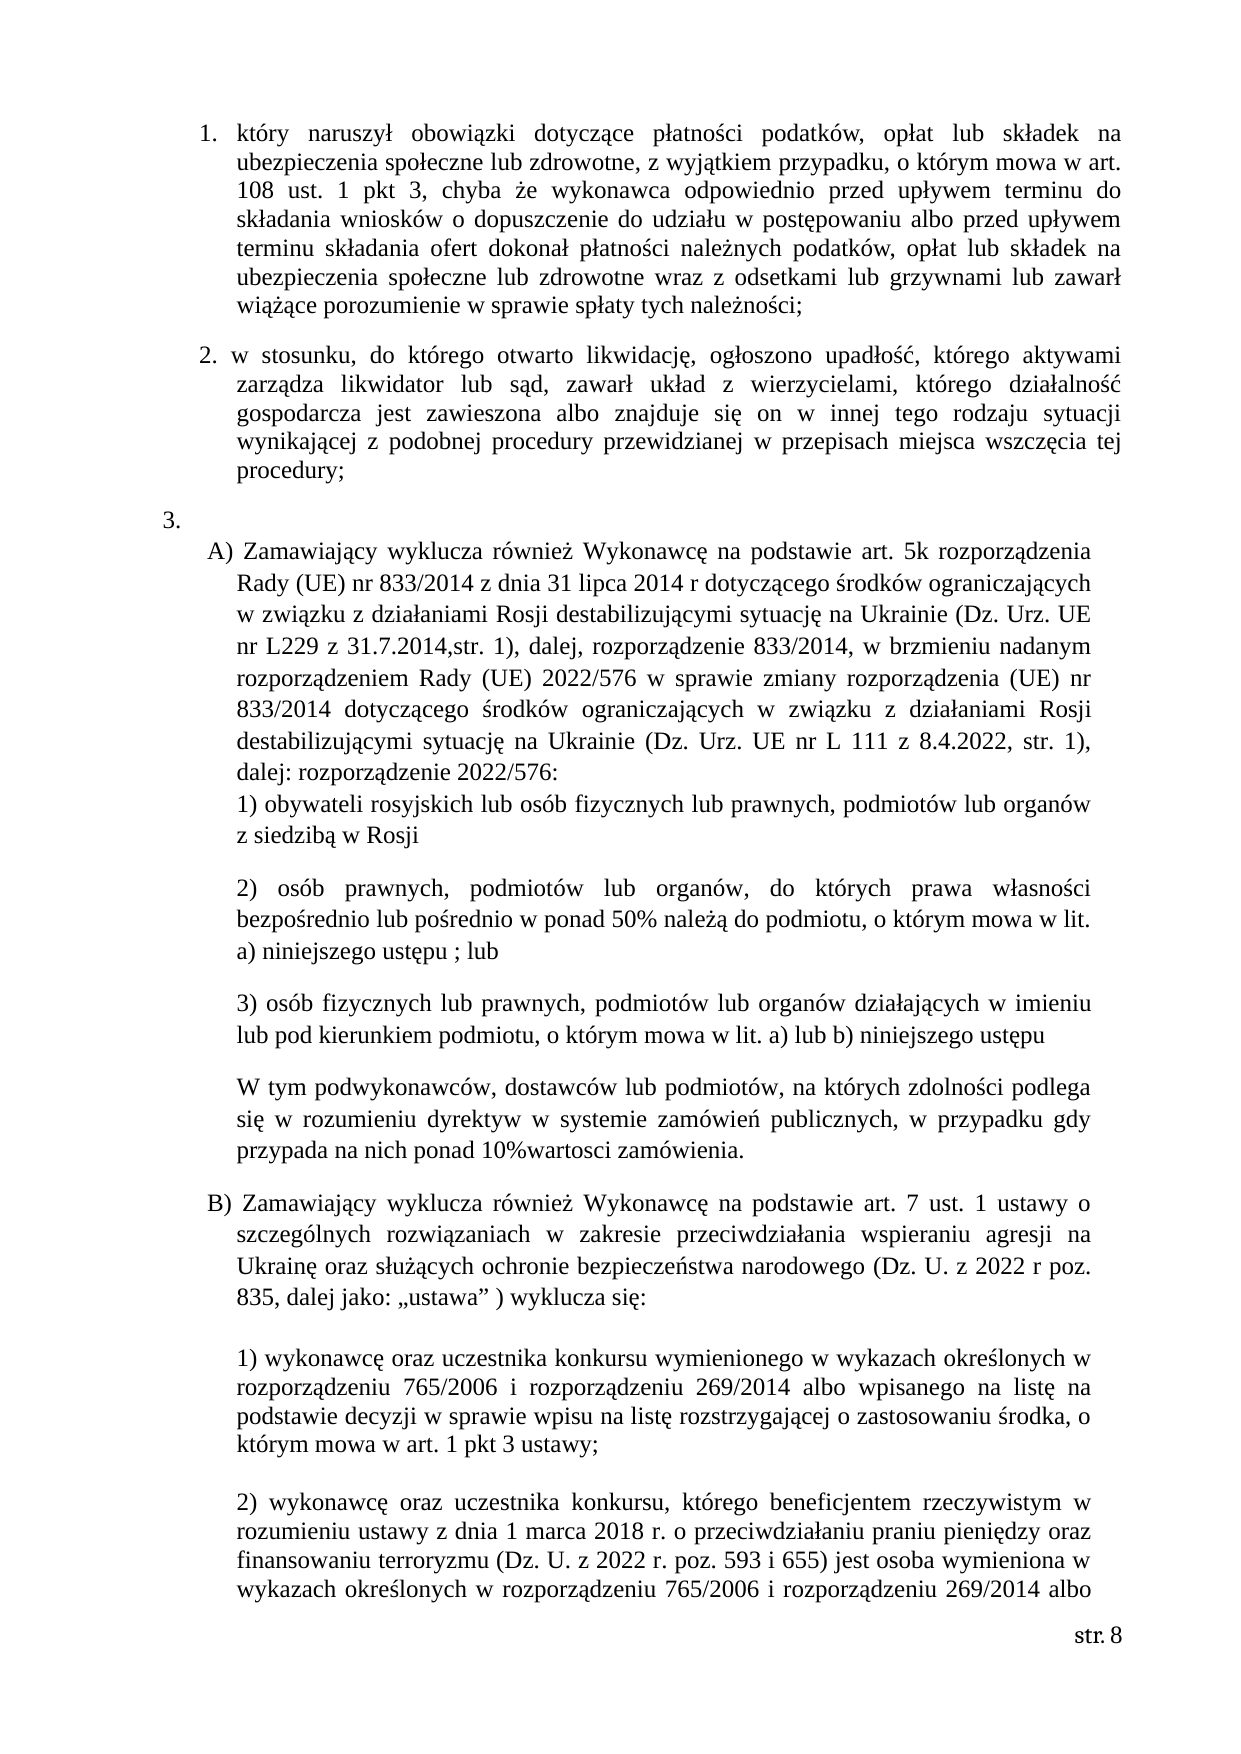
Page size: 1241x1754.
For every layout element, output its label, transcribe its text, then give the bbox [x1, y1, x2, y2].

text 3) osób fizycznych lub prawnych, podmiotów lub organów działających w imieniu lub pod kierunkiem podmiotu, o którym mowa w lit. a) lub b) niniejszego ustępu [236, 988, 1092, 1049]
text 3. [162, 505, 1092, 533]
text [236, 1487, 1092, 1602]
text 2) osób prawnych, podmiotów lub organów, do których prawa własności bezpośrednio lub pośrednio w ponad 50% należą do podmiotu, o którym mowa w lit. a) niniejszego ustępu ; lub [236, 873, 1092, 965]
text W tym podwykonawców, dostawców lub podmiotów, na których zdolności podlega się w rozumieniu dyrektyw w systemie zamówień publicznych, w przypadku gdy przypada na nich ponad 10%wartosci zamówienia. [236, 1072, 1092, 1164]
text 1) obywateli rosyjskich lub osób fizycznych lub prawnych, podmiotów lub organów z siedzibą w Rosji [236, 789, 1092, 849]
list 1. który naruszył obowiązki dotyczące płatności podatków, opłat lub składek na ubezpieczenia społeczne lub zdrowotne, z wyjątkiem przypadku, o którym mowa w art. 108 ust. 1 pkt 3, chyba że wykonawca odpowiednio przed upływem terminu do składania wniosków o dopuszczenie do udziału w postępowaniu albo przed upływem terminu składania ofert dokonał płatności należnych podatków, opłat lub składek na ubezpieczenia społeczne lub zdrowotne wraz z odsetkami lub grzywnami lub zawarł wiążące porozumienie w sprawie spłaty tych należności; [199, 118, 1122, 319]
text 1) wykonawcę oraz uczestnika konkursu wymienionego w wykazach określonych w rozporządzeniu 765/2006 i rozporządzeniu 269/2014 albo wpisanego na listę na podstawie decyzji w sprawie wpisu na listę rozstrzygającej o zastosowaniu środka, o którym mowa w art. 1 pkt 3 ustawy; [236, 1343, 1092, 1458]
text A) Zamawiający wyklucza również Wykonawcę na podstawie art. 5k rozporządzenia Rady (UE) nr 833/2014 z dnia 31 lipca 2014 r dotyczącego środków ograniczających w związku z działaniami Rosji destabilizującymi sytuację na Ukrainie (Dz. Urz. UE nr L229 z 31.7.2014,str. 1), dalej, rozporządzenie 833/2014, w brzmieniu nadanym rozporządzeniem Rady (UE) 2022/576 w sprawie zmiany rozporządzenia (UE) nr 833/2014 dotyczącego środków ograniczających w związku z działaniami Rosji destabilizującymi sytuację na Ukrainie (Dz. Urz. UE nr L 111 z 8.4.2022, str. 1), dalej: rozporządzenie 2022/576: [207, 536, 1092, 786]
list 2. w stosunku, do którego otwarto likwidację, ogłoszono upadłość, którego aktywami zarządza likwidator lub sąd, zawarł układ z wierzycielami, którego działalność gospodarcza jest zawieszona albo znajduje się on w innej tego rodzaju sytuacji wynikającej z podobnej procedury przewidzianej w przepisach miejsca wszczęcia tej procedury; [199, 340, 1122, 484]
text B) Zamawiający wyklucza również Wykonawcę na podstawie art. 7 ust. 1 ustawy o szczególnych rozwiązaniach w zakresie przeciwdziałania wspieraniu agresji na Ukrainę oraz służących ochronie bezpieczeństwa narodowego (Dz. U. z 2022 r poz. 835, dalej jako: „ustawa” ) wyklucza się: [207, 1188, 1092, 1311]
